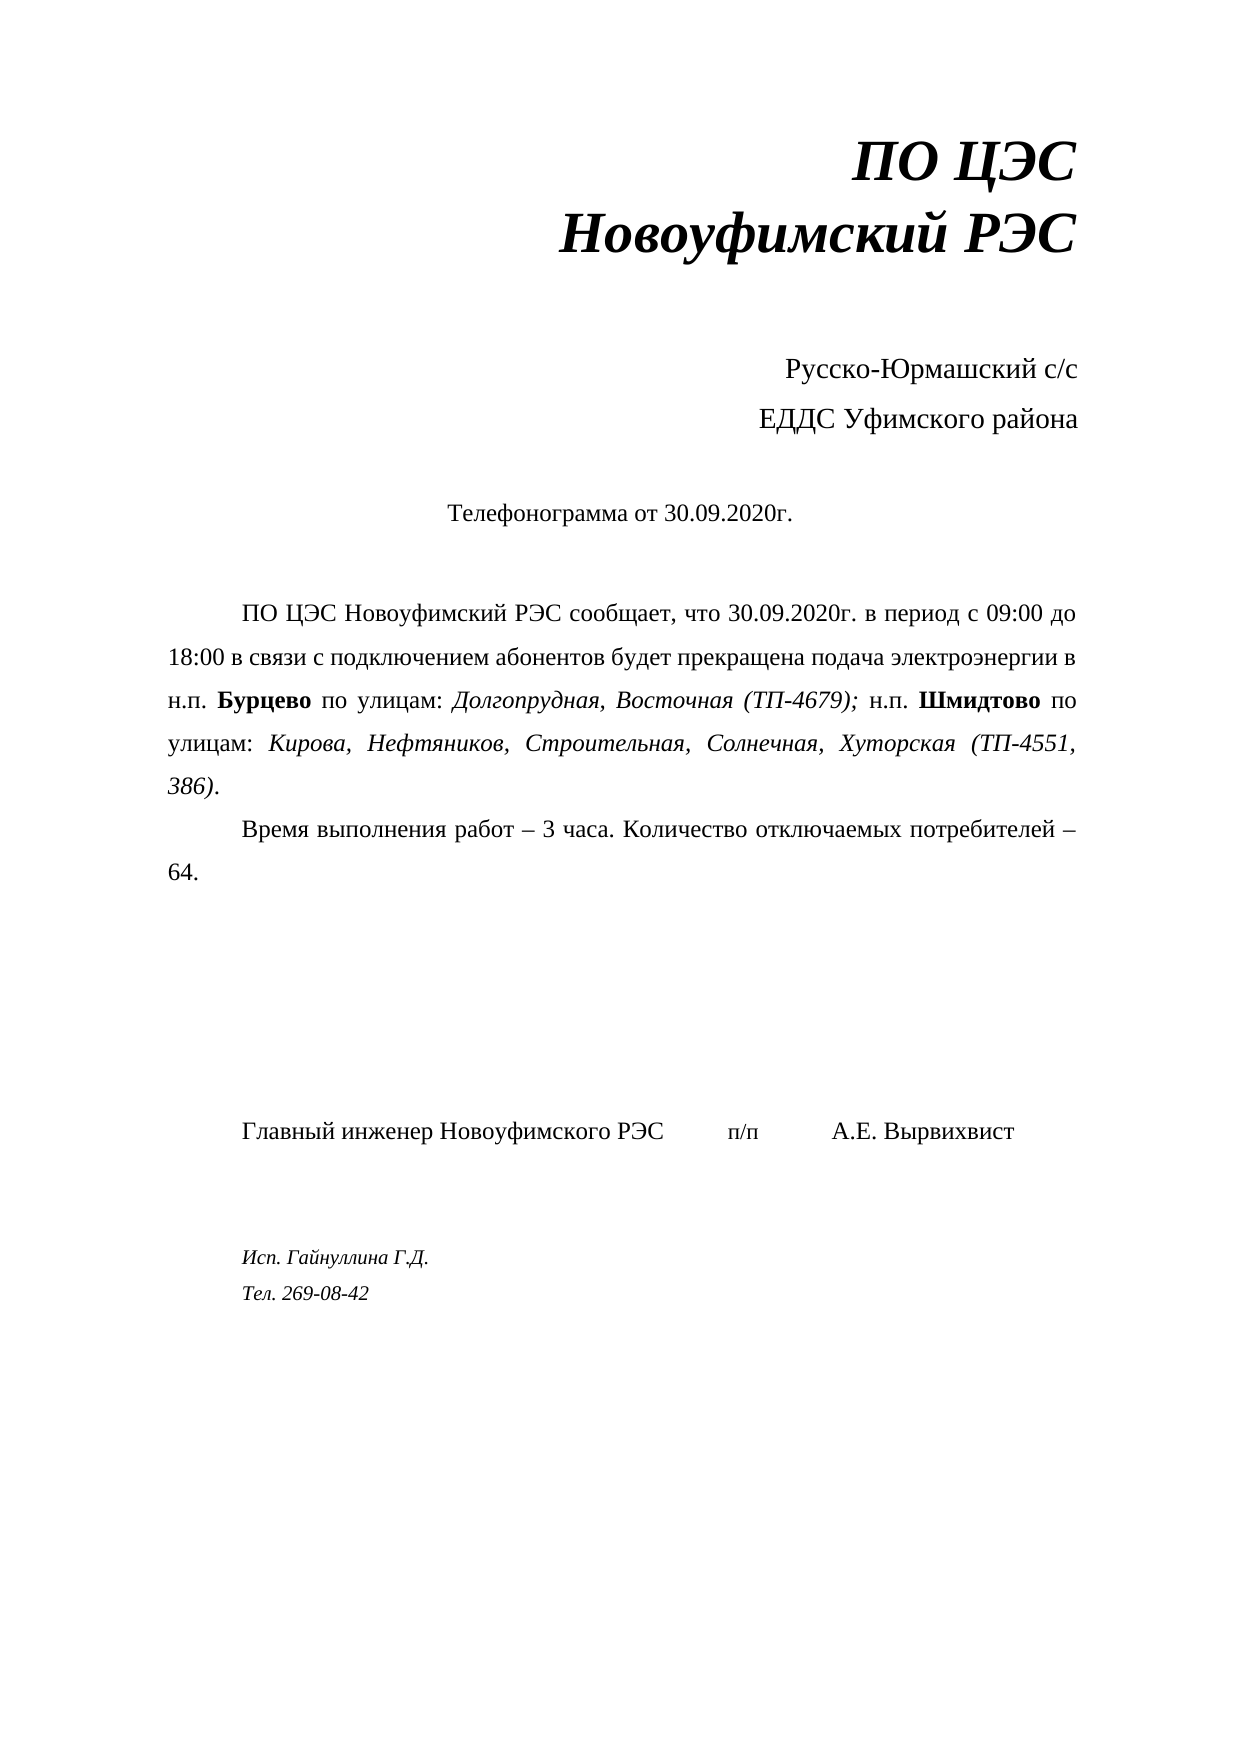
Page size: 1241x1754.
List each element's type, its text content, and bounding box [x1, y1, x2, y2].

text Телефонограмма от 30.09.2020г. [177, 498, 1063, 527]
text Тел. 269-08-42 [168, 1281, 1077, 1305]
text Главный инженер Новоуфимского РЭС п/п А.Е. Вырвихвист [168, 1116, 1077, 1145]
text ПО ЦЭС Новоуфимский РЭС сообщает, что 30.09.2020г. в период с 09:00 до 18:00 в связи с подключением абонентов будет прекращена подача электроэнергии в н.п. Бурцево по улицам: Долгопрудная, Восточная (ТП-4679); н.п. Шмидтово по улицам: Кирова, Нефтяников, Строительная, Солнечная, Хуторская (ТП-4551, 386). [168, 598, 1077, 800]
text Исп. Гайнуллина Г.Д. [168, 1245, 1077, 1269]
subtitle Новоуфимский РЭС [168, 198, 1077, 265]
text ПО ЦЭС [168, 126, 1077, 193]
text Русско-Юрмашский с/с [168, 351, 1078, 384]
text Время выполнения работ – 3 часа. Количество отключаемых потребителей – 64. [168, 814, 1077, 886]
text ЕДДС Уфимского района [168, 402, 1078, 435]
